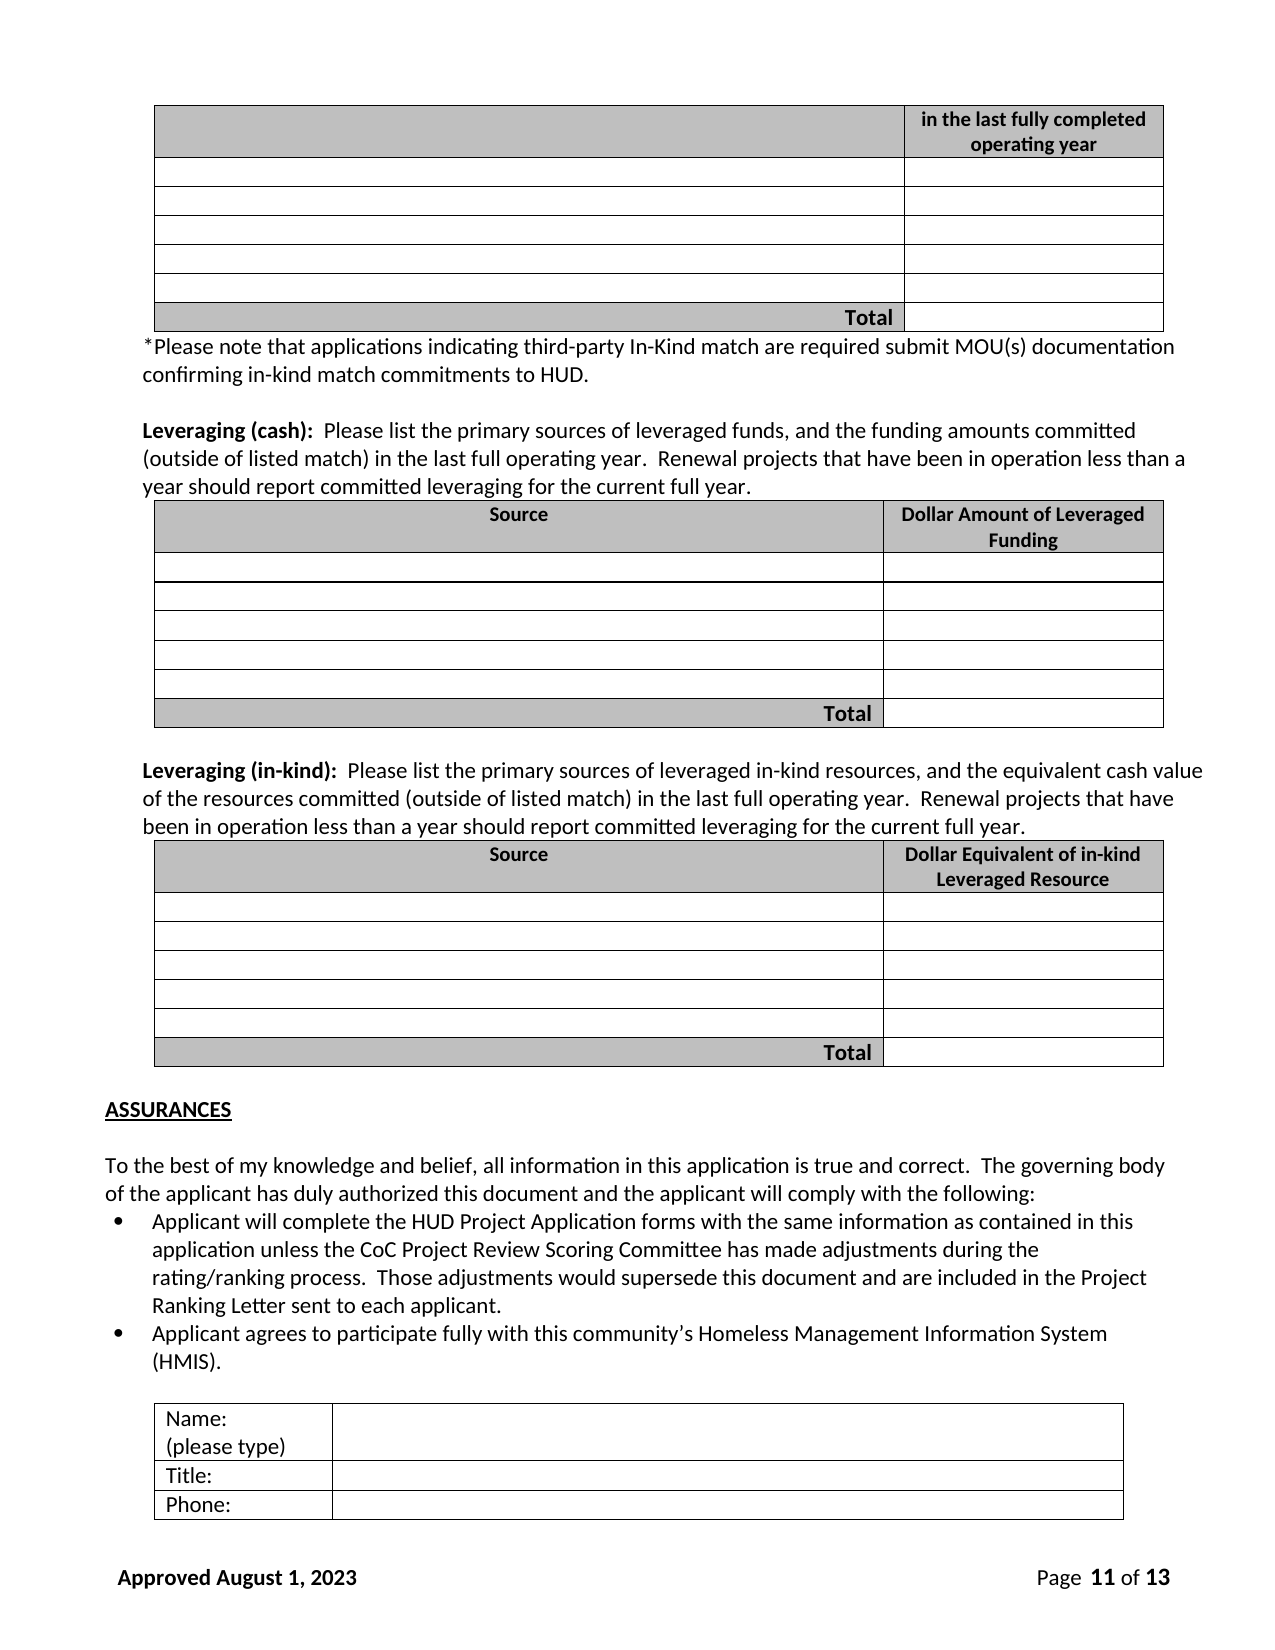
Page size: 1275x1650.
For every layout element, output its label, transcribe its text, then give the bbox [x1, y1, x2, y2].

table_cell [884, 670, 1163, 698]
table_cell [905, 158, 1163, 186]
table_cell [905, 245, 1163, 273]
table_cell [905, 274, 1163, 302]
table_cell [884, 553, 1163, 581]
table_cell [905, 187, 1163, 215]
table_cell [155, 951, 883, 979]
table_header Dollar Amount of Leveraged Funding [884, 501, 1163, 552]
table_cell [905, 303, 1163, 331]
table_cell [155, 922, 883, 950]
table_cell [884, 980, 1163, 1008]
text *Please note that applications indicating third-party In-Kind match are required submit MOU(s) documentation confirming in-kind match commitments to HUD. [105, 332, 1170, 388]
table_cell [333, 1461, 1123, 1489]
table_cell [155, 980, 883, 1008]
table_header Source [155, 106, 904, 157]
table_cell [884, 641, 1163, 668]
table_cell Total [155, 303, 904, 331]
table_cell Total [155, 699, 883, 727]
table_cell [155, 187, 904, 215]
table_cell [155, 893, 883, 921]
text ASSURANCES [105, 1095, 1170, 1123]
table_cell [155, 158, 904, 186]
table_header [905, 106, 1163, 157]
table_cell [155, 1009, 883, 1037]
table_cell [884, 1009, 1163, 1037]
table_cell [155, 583, 883, 610]
table_cell [155, 670, 883, 698]
table_header [333, 1404, 1123, 1460]
table_header Name: (please type) [155, 1404, 332, 1460]
table_cell [155, 245, 904, 273]
table_cell [333, 1491, 1123, 1518]
table_cell [884, 922, 1163, 950]
table_cell [884, 1038, 1163, 1066]
text Leveraging (cash): Please list the primary sources of leveraged funds, and the funding amounts committed (outside of listed match) in the last full operating year. Renewal projects that have been in operation less than a year should report committed leveraging for the current full year. [105, 416, 1170, 500]
table_cell Phone: [155, 1491, 332, 1518]
table_cell Total [155, 1038, 883, 1066]
table_cell [155, 553, 883, 581]
text Leveraging (in-kind): Please list the primary sources of leveraged in-kind resources, and the equivalent cash value of the resources committed (outside of listed match) in the last full operating year. Renewal projects that have been in operation less than a year should report committed leveraging for the current full year. [105, 756, 1170, 840]
table_cell [155, 274, 904, 302]
list Applicant will complete the HUD Project Application forms with the same information as contained in this application unless the CoC Project Review Scoring Committee has made adjustments during the rating/ranking process. Those adjustments would supersede this document and are included in the Project Ranking Letter sent to each applicant. [114, 1207, 1170, 1319]
table_cell [155, 216, 904, 244]
table_header Source [155, 501, 883, 552]
table_cell Title: [155, 1461, 332, 1489]
table_header Dollar Equivalent of in-kind Leveraged Resource [884, 841, 1163, 892]
table_cell [884, 583, 1163, 610]
text To the best of my knowledge and belief, all information in this application is true and correct. The governing body of the applicant has duly authorized this document and the applicant will comply with the following: [105, 1151, 1170, 1207]
table_cell [155, 641, 883, 668]
table_cell [884, 611, 1163, 639]
table_cell [884, 699, 1163, 727]
table_cell [884, 893, 1163, 921]
list Applicant agrees to participate fully with this community’s Homeless Management Information System (HMIS). [114, 1319, 1170, 1375]
table_cell [155, 611, 883, 639]
table_cell [884, 951, 1163, 979]
table_header Source [155, 841, 883, 892]
table_cell [905, 216, 1163, 244]
